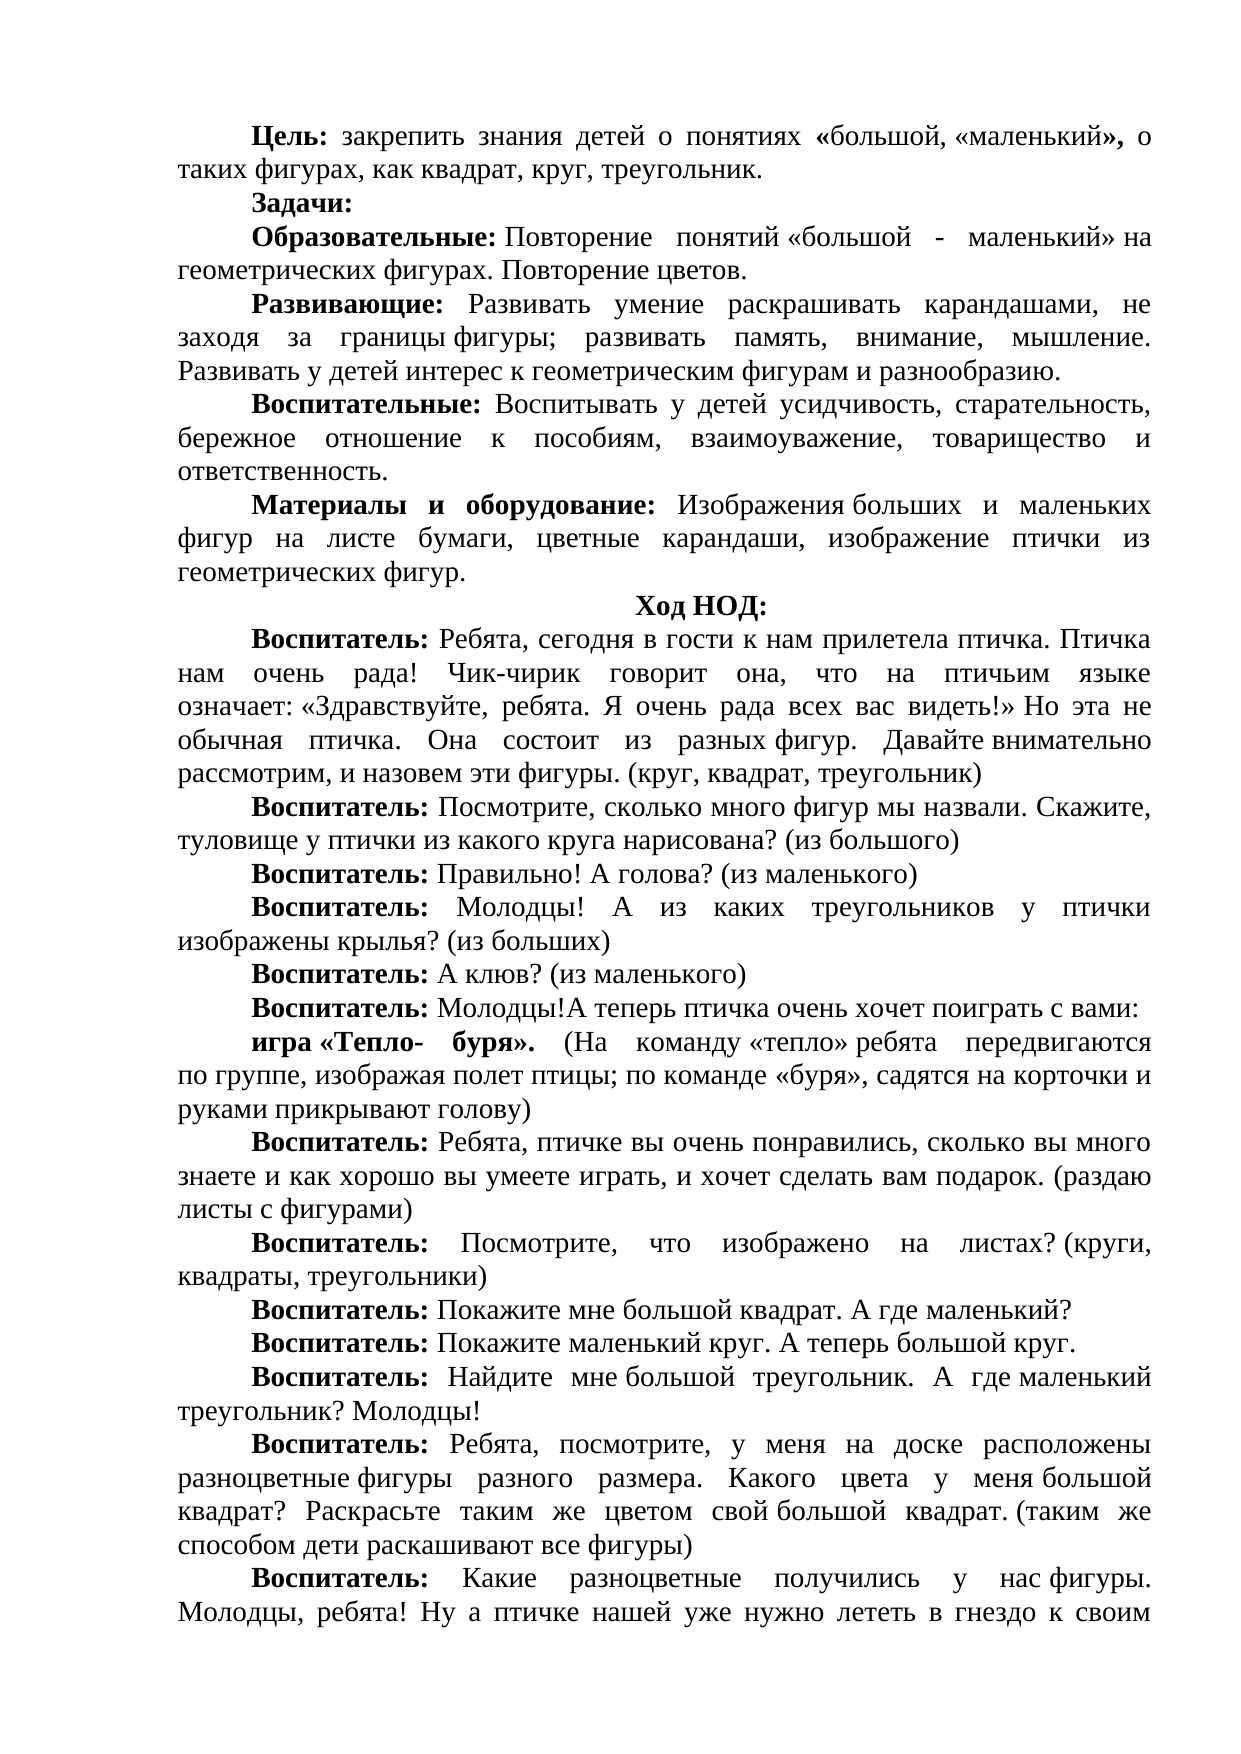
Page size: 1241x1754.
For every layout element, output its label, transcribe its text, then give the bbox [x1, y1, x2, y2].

text Воспитатель: Покажите маленький круг. А теперь большой круг. [177, 1326, 1152, 1359]
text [177, 1560, 1152, 1627]
text Воспитатель: Посмотрите, что изображено на листах? (круги, квадраты, треугольники) [177, 1225, 1152, 1292]
text Воспитатель: Ребята, посмотрите, у меня на доске расположены разноцветные фигуры разного размера. Какого цвета у меня большой квадрат? Раскрасьте таким же цветом свой большой квадрат. (таким же способом дети раскашивают все фигуры) [177, 1426, 1152, 1560]
text Воспитатель: Молодцы! А из каких треугольников у птички изображены крылья? (из больших) [177, 889, 1152, 957]
text Воспитатель: Посмотрите, сколько много фигур мы назвали. Скажите, туловище у птички из какого круга нарисована? (из большого) [177, 789, 1152, 856]
text Развивающие: Развивать умение раскрашивать карандашами, не заходя за границы фигуры; развивать память, внимание, мышление. Развивать у детей интерес к геометрическим фигурам и разнообразию. [177, 286, 1152, 386]
text Воспитательные: Воспитывать у детей усидчивость, старательность, бережное отношение к пособиям, взаимоуважение, товарищество и ответственность. [177, 386, 1152, 487]
text Воспитатель: Покажите мне большой квадрат. А где маленький? [177, 1292, 1152, 1326]
text Воспитатель: Ребята, птичке вы очень понравились, сколько вы много знаете и как хорошо вы умеете играть, и хочет сделать вам подарок. (раздаю листы с фигурами) [177, 1124, 1152, 1225]
text Образовательные: Повторение понятий «большой - маленький» на геометрических фигурах. Повторение цветов. [177, 219, 1152, 286]
text игра «Тепло- буря». (На команду «тепло» ребята передвигаются по группе, изображая полет птицы; по команде «буря», садятся на корточки и руками прикрывают голову) [177, 1024, 1152, 1124]
text Цель: закрепить знания детей о понятиях «большой, «маленький», о таких фигурах, как квадрат, круг, треугольник. [177, 118, 1152, 185]
text Задачи: [177, 185, 1152, 219]
text Воспитатель: Молодцы!А теперь птичка очень хочет поиграть с вами: [177, 990, 1152, 1024]
text Воспитатель: Правильно! А голова? (из маленького) [177, 856, 1152, 889]
text Воспитатель: Найдите мне большой треугольник. А где маленький треугольник? Молодцы! [177, 1359, 1152, 1426]
text Ход НОД: [177, 588, 1152, 621]
text Воспитатель: Ребята, сегодня в гости к нам прилетела птичка. Птичка нам очень рада! Чик-чирик говорит она, что на птичьим языке означает: «Здравствуйте, ребята. Я очень рада всех вас видеть!» Но эта не обычная птичка. Она состоит из разных фигур. Давайте внимательно рассмотрим, и назовем эти фигуры. (круг, квадрат, треугольник) [177, 621, 1152, 789]
text Материалы и оборудование: Изображения больших и маленьких фигур на листе бумаги, цветные карандаши, изображение птички из геометрических фигур. [177, 487, 1152, 588]
text Воспитатель: А клюв? (из маленького) [177, 957, 1152, 990]
